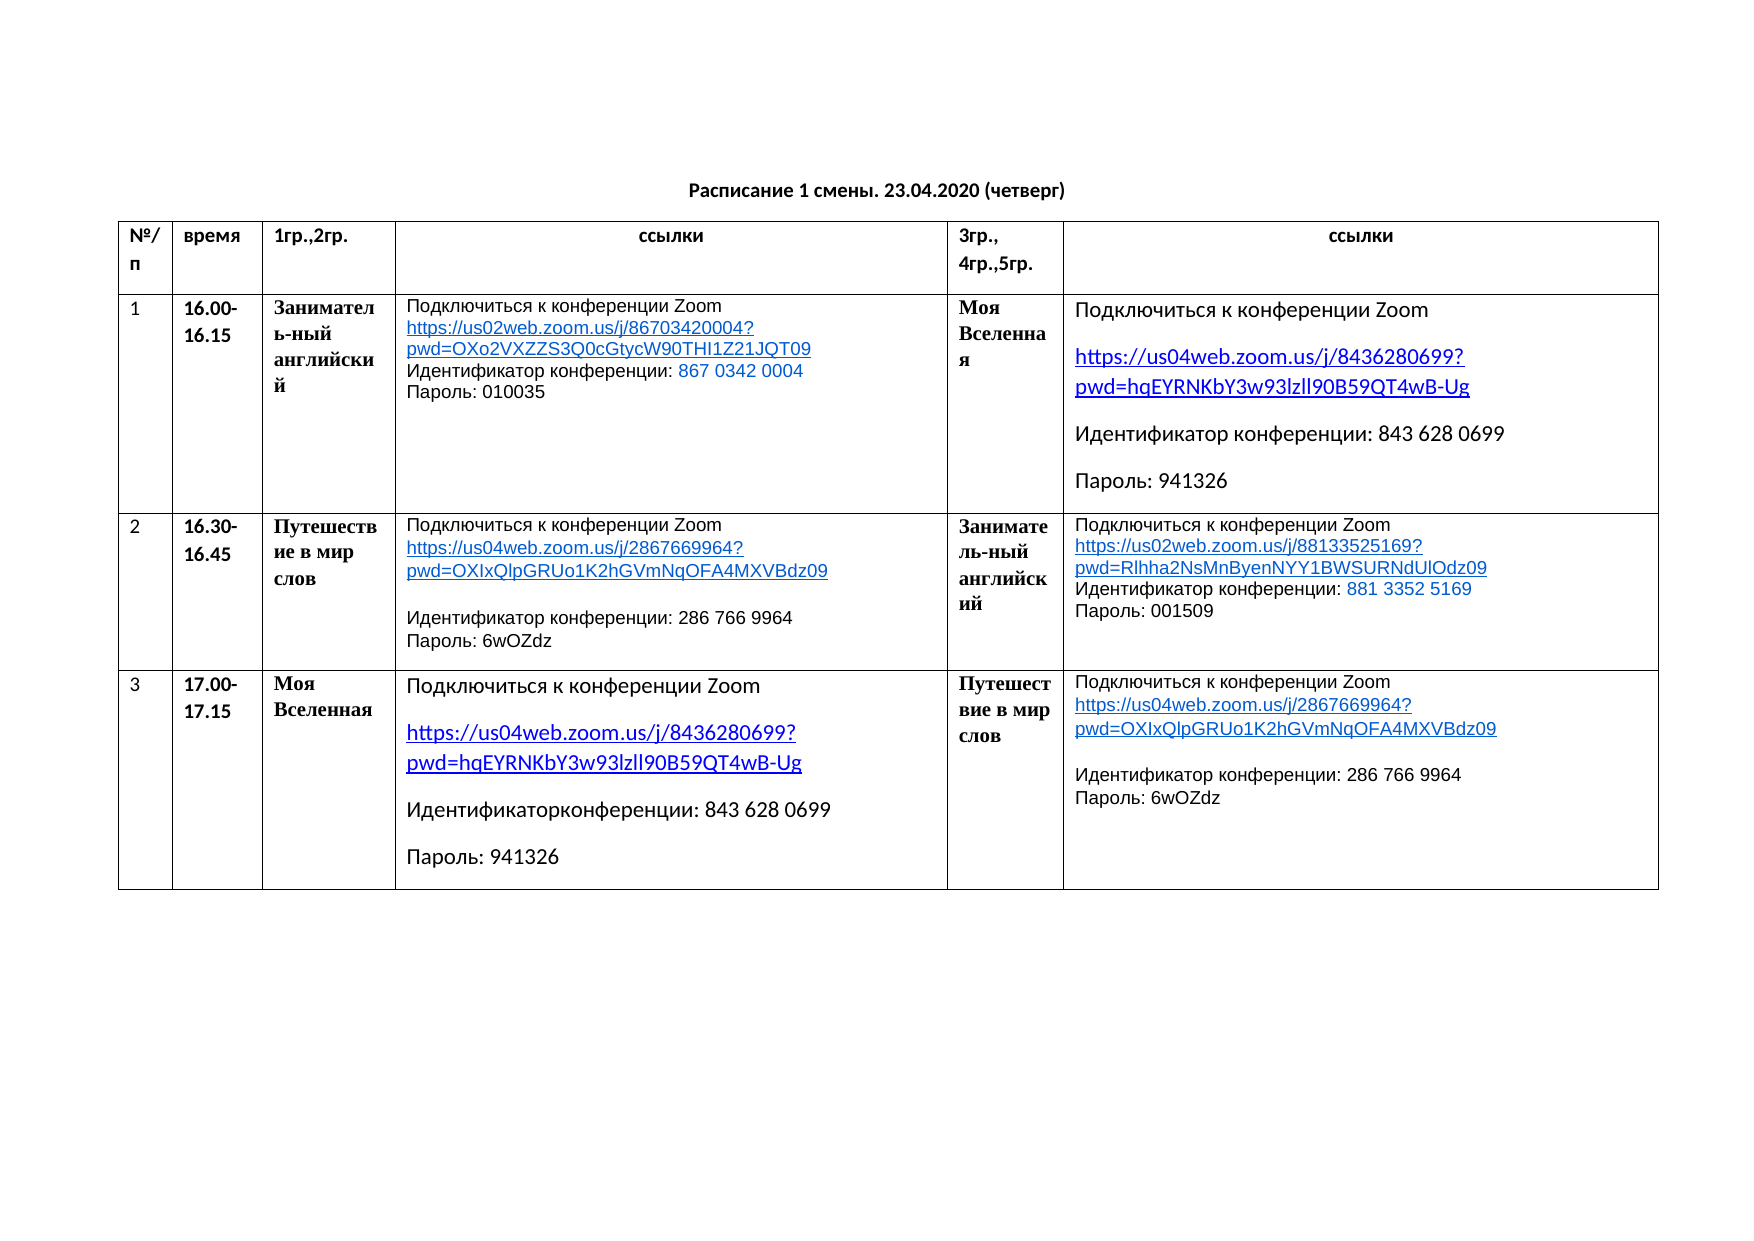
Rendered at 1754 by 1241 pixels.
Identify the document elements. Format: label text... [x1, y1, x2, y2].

table_cell 2 [119, 514, 172, 670]
table_cell 3 [119, 671, 172, 889]
table_cell Подключиться к конференции Zoom https://us04web.zoom.us/j/2867669964?pwd=OXIxQlpGRUo1K2hGVmNqOFA4MXVBdz09 Идентификатор конференции: 286 766 9964 Пароль: 6wOZdz [1064, 671, 1658, 889]
table_cell Моя Вселенная [263, 671, 395, 889]
table_cell Путешествие в мир слов [948, 671, 1063, 889]
table_cell Подключиться к конференции Zoom https://us02web.zoom.us/j/86703420004?pwd=OXo2VXZZS3Q0cGtycW90THI1Z21JQT09 Идентификатор конференции: 867 0342 0004 Пароль: 010035 [396, 295, 947, 512]
table_header 1гр.,2гр. [263, 222, 395, 294]
table_header №/п [119, 222, 172, 294]
table_cell Подключиться к конференции Zoom https://us04web.zoom.us/j/2867669964?pwd=OXIxQlpGRUo1K2hGVmNqOFA4MXVBdz09 Идентификатор конференции: 286 766 9964 Пароль: 6wOZdz [396, 514, 947, 670]
table_cell 16.30-16.45 [173, 514, 262, 670]
table_cell Подключиться к конференции Zoom https://us02web.zoom.us/j/88133525169?pwd=Rlhha2NsMnByenNYY1BWSURNdUlOdz09 Идентификатор конференции: 881 3352 5169 Пароль: 001509 [1064, 514, 1658, 670]
table_header ссылки [396, 222, 947, 294]
table_cell Подключиться к конференции Zoom https://us04web.zoom.us/j/8436280699?pwd=hqEYRNKbY3w93lzll90B59QT4wB-Ug Идентификатор конференции: 843 628 0699 Пароль: 941326 [1064, 295, 1658, 512]
table_cell Подключиться к конференции Zoom https://us04web.zoom.us/j/8436280699?pwd=hqEYRNKbY3w93lzll90B59QT4wB-Ug Идентификаторконференции: 843 628 0699 Пароль: 941326 [396, 671, 947, 889]
table_cell Заниматель-ный английский [263, 295, 395, 512]
table_header 3гр., 4гр.,5гр. [948, 222, 1063, 294]
table_header время [173, 222, 262, 294]
table_cell Моя Вселенная [948, 295, 1063, 512]
table_header ссылки [1064, 222, 1658, 294]
table_cell 17.00-17.15 [173, 671, 262, 889]
table_cell Путешествие в мир слов [263, 514, 395, 670]
text Расписание 1 смены. 23.04.2020 (четверг) [118, 177, 1636, 203]
table_cell 16.00-16.15 [173, 295, 262, 512]
table_cell Заниматель-ный английский [948, 514, 1063, 670]
table_cell 1 [119, 295, 172, 512]
